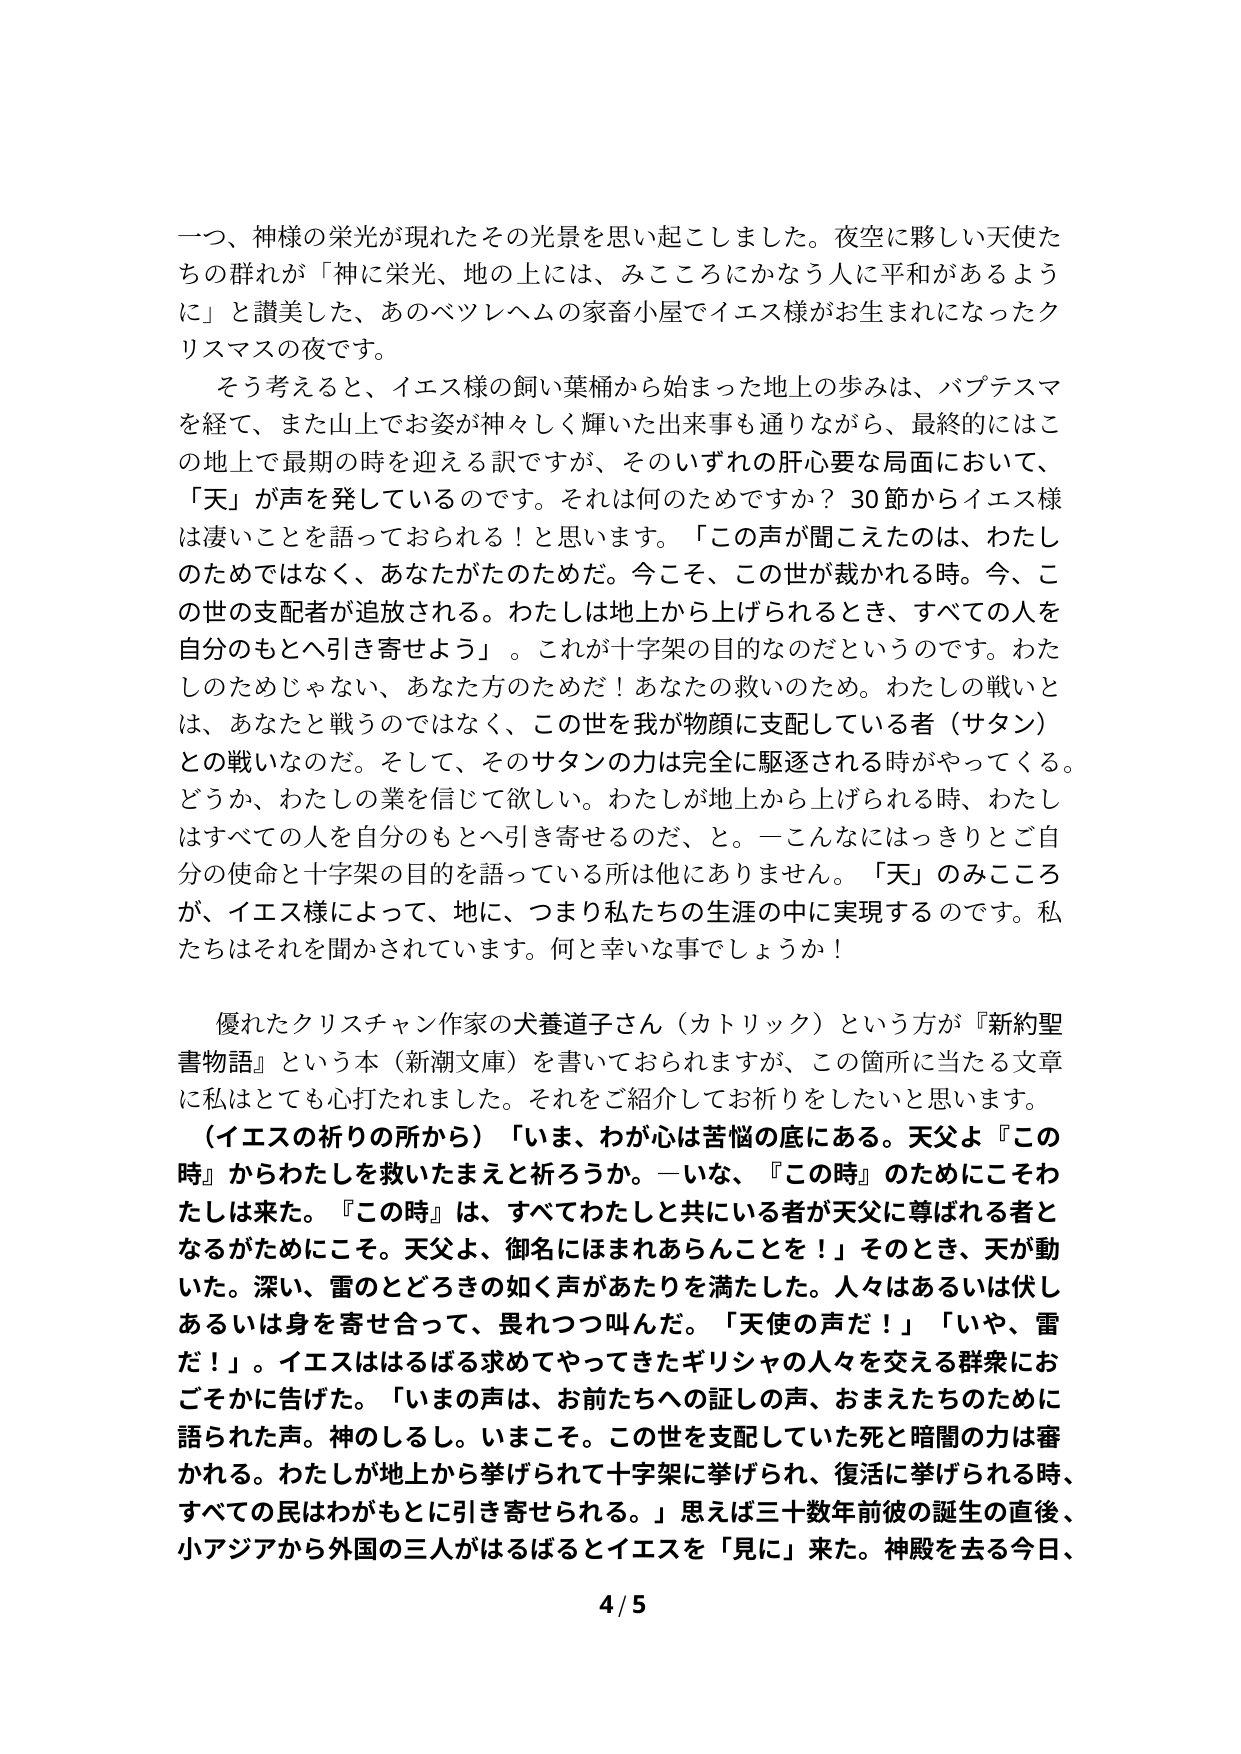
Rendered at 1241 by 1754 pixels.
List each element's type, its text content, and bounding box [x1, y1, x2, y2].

text 優れたクリスチャン作家の犬養道子さん（カトリック）という方が『新約聖書物語』という本（新潮文庫）を書いておられますが、この箇所に当たる文章に私はとても心打たれました。それをご紹介してお祈りをしたいと思います。 [177, 1004, 1063, 1117]
text そう考えると、イエス様の飼い葉桶から始まった地上の歩みは、バプテスマを経て、また山上でお姿が神々しく輝いた出来事も通りながら、最終的にはこの地上で最期の時を迎える訳ですが、そのいずれの肝心要な局面において、「天」が声を発しているのです。それは何のためですか？ 30節からイエス様は凄いことを語っておられる！と思います。「この声が聞こえたのは、わたしのためではなく、あなたがたのためだ。今こそ、この世が裁かれる時。今、この世の支配者が追放される。わたしは地上から上げられるとき、すべての人を自分のもとへ引き寄せよう」 。これが十字架の目的なのだというのです。わたしのためじゃない、あなた方のためだ！あなたの救いのため。わたしの戦いとは、あなたと戦うのではなく、この世を我が物顔に支配している者（サタン）との戦いなのだ。そして、そのサタンの力は完全に駆逐される時がやってくる。どうか、わたしの業を信じて欲しい。わたしが地上から上げられる時、わたしはすべての人を自分のもとへ引き寄せるのだ、と。―こんなにはっきりとご自分の使命と十字架の目的を語っている所は他にありません。「天」のみこころが、イエス様によって、地に、つまり私たちの生涯の中に実現するのです。私たちはそれを聞かされています。何と幸いな事でしょうか！ [177, 367, 1063, 967]
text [177, 1117, 1063, 1567]
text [177, 217, 1063, 367]
